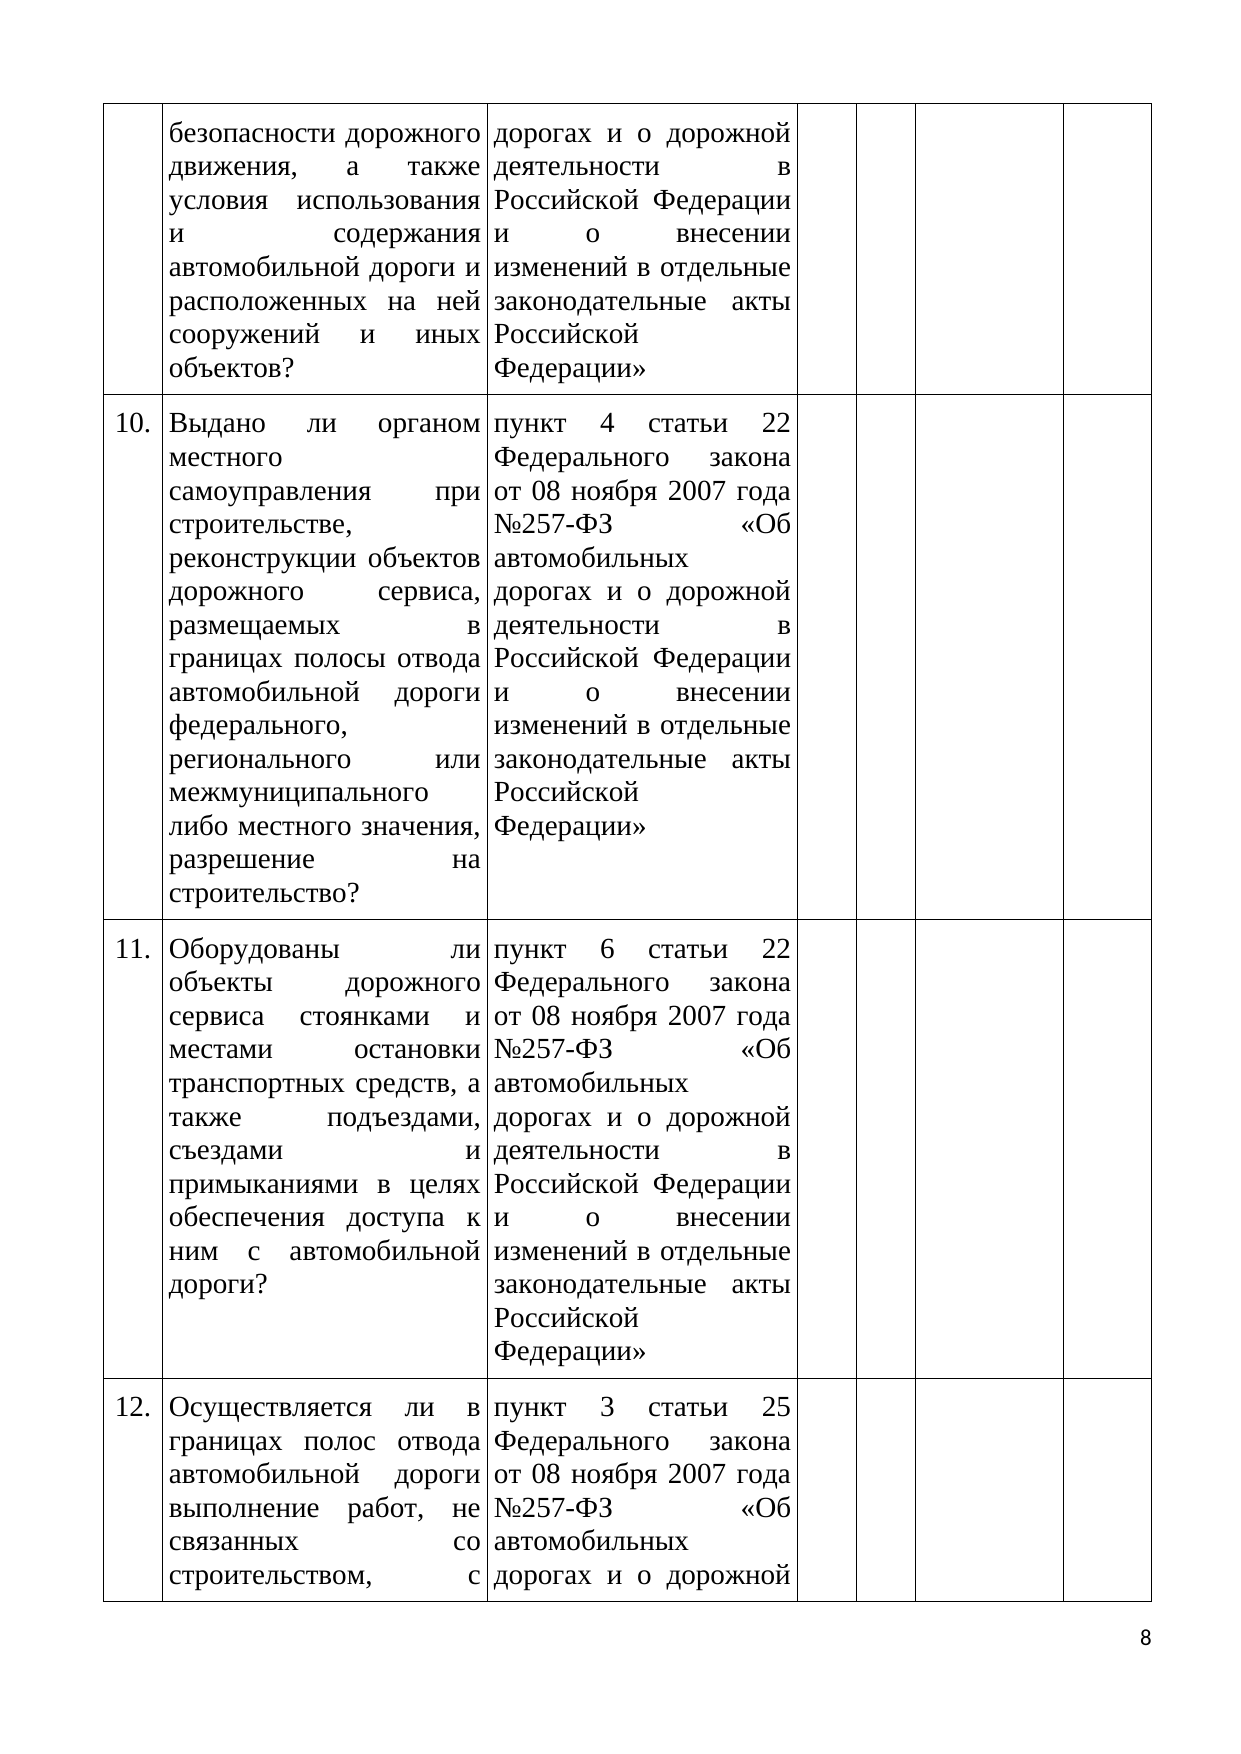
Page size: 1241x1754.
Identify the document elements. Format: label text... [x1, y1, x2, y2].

table_cell [857, 920, 915, 1378]
table_cell [916, 920, 1063, 1378]
table_cell [1064, 1379, 1151, 1601]
table_cell [916, 395, 1063, 919]
table_cell 10. [104, 395, 162, 919]
table_cell [1064, 104, 1151, 394]
table_cell 11. [104, 920, 162, 1378]
table_cell [916, 104, 1063, 394]
table_cell [798, 1379, 856, 1601]
table_cell пункт 6 статьи 22 Федерального закона от 08 ноября 2007 года №257-ФЗ «Об автомобильных дорогах и о дорожной деятельности в Российской Федерации и о внесении изменений в отдельные законодательные акты Российской Федерации» [488, 920, 797, 1378]
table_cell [488, 1379, 797, 1601]
table_cell [798, 395, 856, 919]
table_cell 12. [104, 1379, 162, 1601]
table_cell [163, 104, 487, 394]
table_cell [857, 395, 915, 919]
table_cell 9. [104, 104, 162, 394]
table_cell [1064, 920, 1151, 1378]
table_cell [1064, 395, 1151, 919]
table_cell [488, 104, 797, 394]
table_cell [857, 104, 915, 394]
table_cell [798, 104, 856, 394]
table_cell [857, 1379, 915, 1601]
table_cell [916, 1379, 1063, 1601]
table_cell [163, 1379, 487, 1601]
table_cell Выдано ли органом местного самоуправления при строительстве, реконструкции объектов дорожного сервиса, размещаемых в границах полосы отвода автомобильной дороги федерального, регионального или межмуниципального либо местного значения, разрешение на строительство? [163, 395, 487, 919]
table_cell Оборудованы ли объекты дорожного сервиса стоянками и местами остановки транспортных средств, а также подъездами, съездами и примыканиями в целях обеспечения доступа к ним с автомобильной дороги? [163, 920, 487, 1378]
table_cell пункт 4 статьи 22 Федерального закона от 08 ноября 2007 года №257-ФЗ «Об автомобильных дорогах и о дорожной деятельности в Российской Федерации и о внесении изменений в отдельные законодательные акты Российской Федерации» [488, 395, 797, 919]
table_cell [798, 920, 856, 1378]
